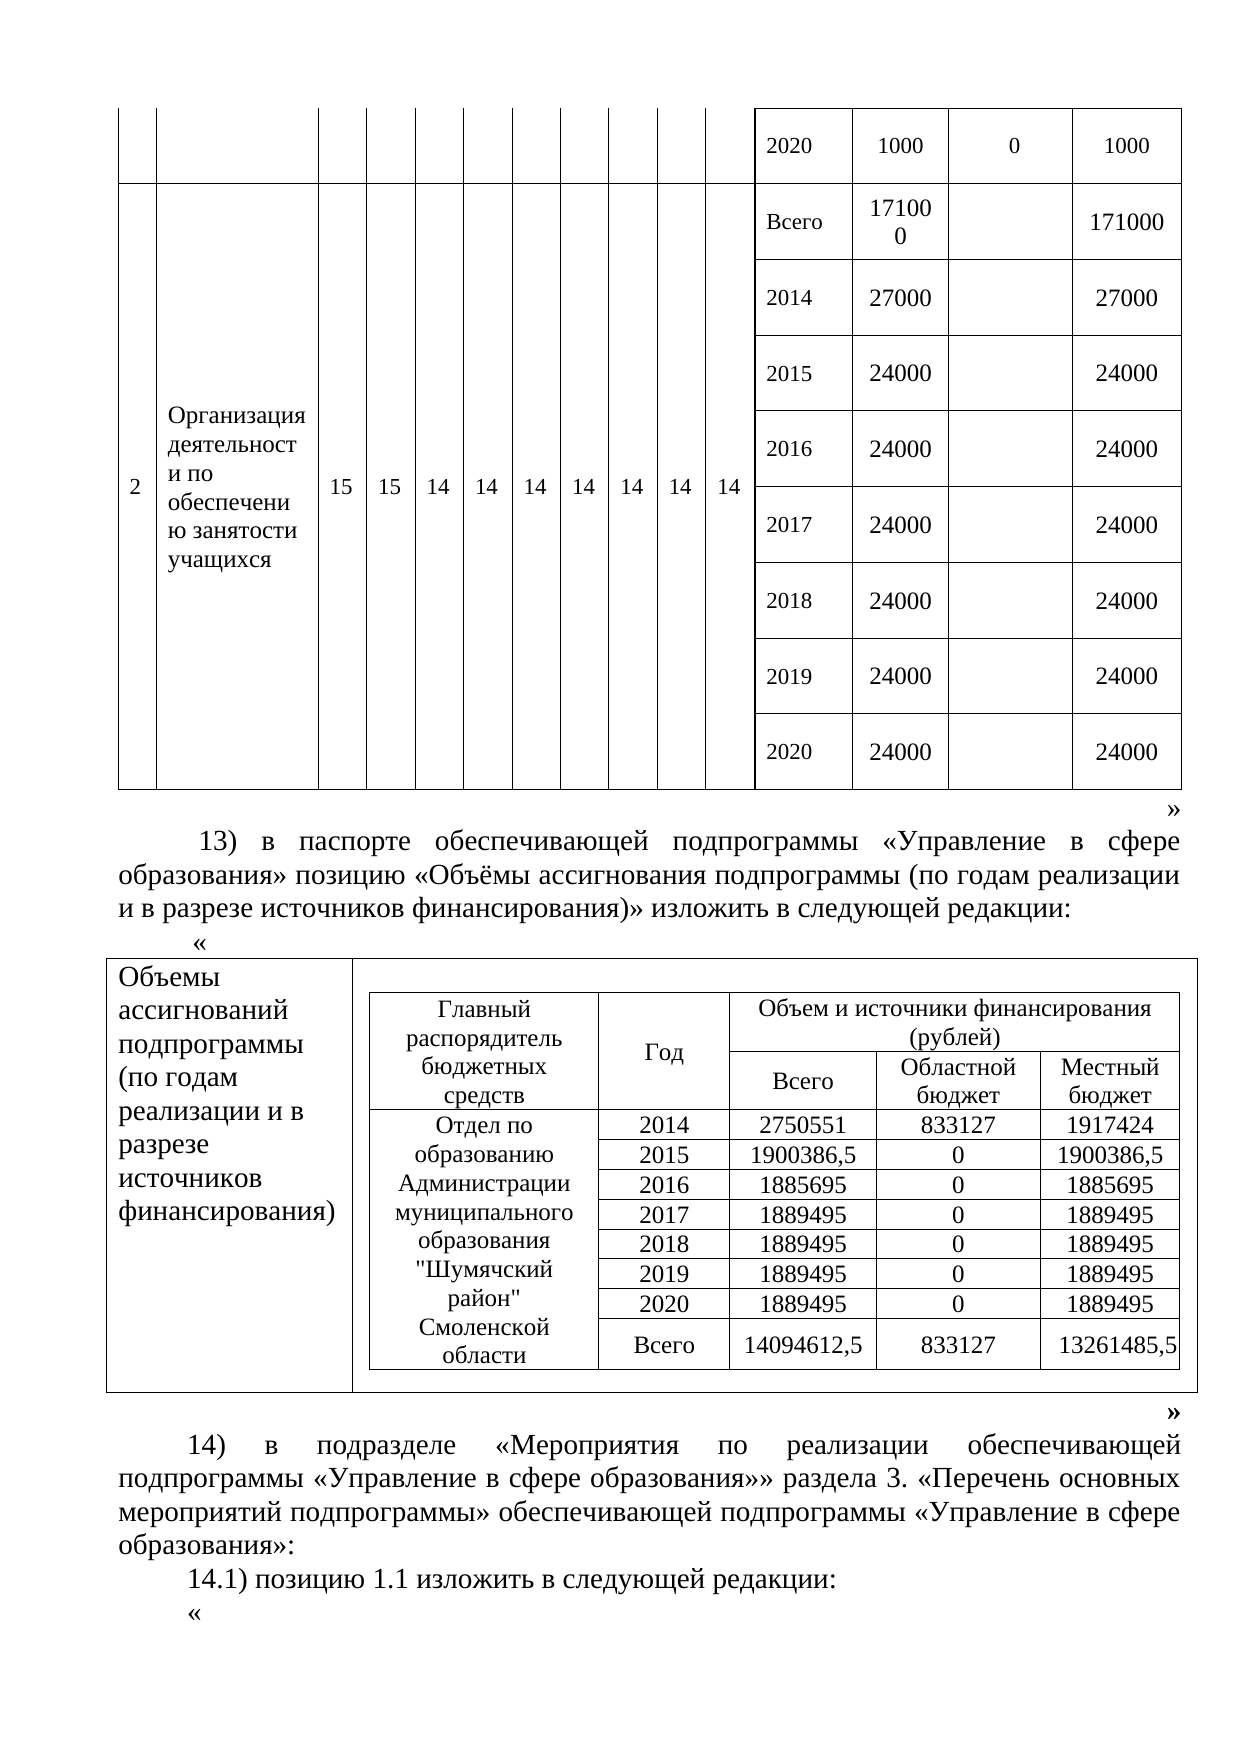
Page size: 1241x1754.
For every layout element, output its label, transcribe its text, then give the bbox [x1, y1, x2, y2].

text » [118, 790, 1181, 823]
table_cell 24000 [1073, 714, 1181, 789]
table_cell 24000 [1073, 336, 1181, 410]
table_cell 2019 [756, 639, 852, 713]
table_cell 171000 [1073, 184, 1181, 259]
table_cell 24000 [853, 487, 948, 562]
table_cell 24000 [853, 411, 948, 486]
table_cell 14 [609, 184, 657, 789]
table_cell 14 [416, 184, 463, 789]
table_cell 14 [464, 184, 512, 789]
table_cell Всего [756, 184, 852, 259]
table_cell 14 [658, 184, 705, 789]
table_cell 24000 [1073, 411, 1181, 486]
text « [118, 1594, 1181, 1628]
table_header Объемы ассигнований подпрограммы (по годам реализации и в разрезе источников финансирования) [107, 959, 352, 1392]
table_cell [949, 563, 1072, 637]
table_header [353, 959, 1197, 1392]
table_cell [949, 184, 1072, 259]
table_cell [949, 487, 1072, 562]
table_cell 2014 [756, 260, 852, 334]
table_cell 24000 [853, 336, 948, 410]
text 14.1) позицию 1.1 изложить в следующей редакции: [118, 1561, 1181, 1594]
table_cell 171000 [853, 184, 948, 259]
table_cell 24000 [853, 714, 948, 789]
table_cell 0 [949, 109, 1072, 183]
table_cell 27000 [853, 260, 948, 334]
table_cell [949, 714, 1072, 789]
table_cell 15 [367, 184, 415, 789]
table_cell 14 [561, 184, 608, 789]
table_cell [949, 639, 1072, 713]
table_cell [949, 336, 1072, 410]
text 14) в подразделе «Мероприятия по реализации обеспечивающей подпрограммы «Управление в сфере образования»» раздела 3. «Перечень основных мероприятий подпрограммы» обеспечивающей подпрограммы «Управление в сфере образования»: [118, 1427, 1181, 1561]
table_cell 2016 [756, 411, 852, 486]
table_cell 2020 [756, 109, 852, 183]
table_cell 2 [119, 184, 156, 789]
table_cell 2018 [756, 563, 852, 637]
table_cell 14 [513, 184, 560, 789]
table_cell 24000 [1073, 563, 1181, 637]
table_cell 2017 [756, 487, 852, 562]
table_cell 1000 [853, 109, 948, 183]
table_cell 24000 [853, 639, 948, 713]
text » [118, 1393, 1181, 1427]
table_cell 1000 [1073, 109, 1181, 183]
text « [118, 924, 1181, 958]
text 13) в паспорте обеспечивающей подпрограммы «Управление в сфере образования» позицию «Объёмы ассигнования подпрограммы (по годам реализации и в разрезе источников финансирования)» изложить в следующей редакции: [118, 823, 1181, 924]
table_cell Организация деятельности по обеспечению занятости учащихся [157, 184, 318, 789]
table_cell 14 [706, 184, 754, 789]
table_cell 15 [319, 184, 366, 789]
table_cell 24000 [853, 563, 948, 637]
table_cell [949, 260, 1072, 334]
table_cell 24000 [1073, 639, 1181, 713]
table_cell 27000 [1073, 260, 1181, 334]
table_cell 2015 [756, 336, 852, 410]
table_cell 24000 [1073, 487, 1181, 562]
table_cell [949, 411, 1072, 486]
table_cell 2020 [756, 714, 852, 789]
